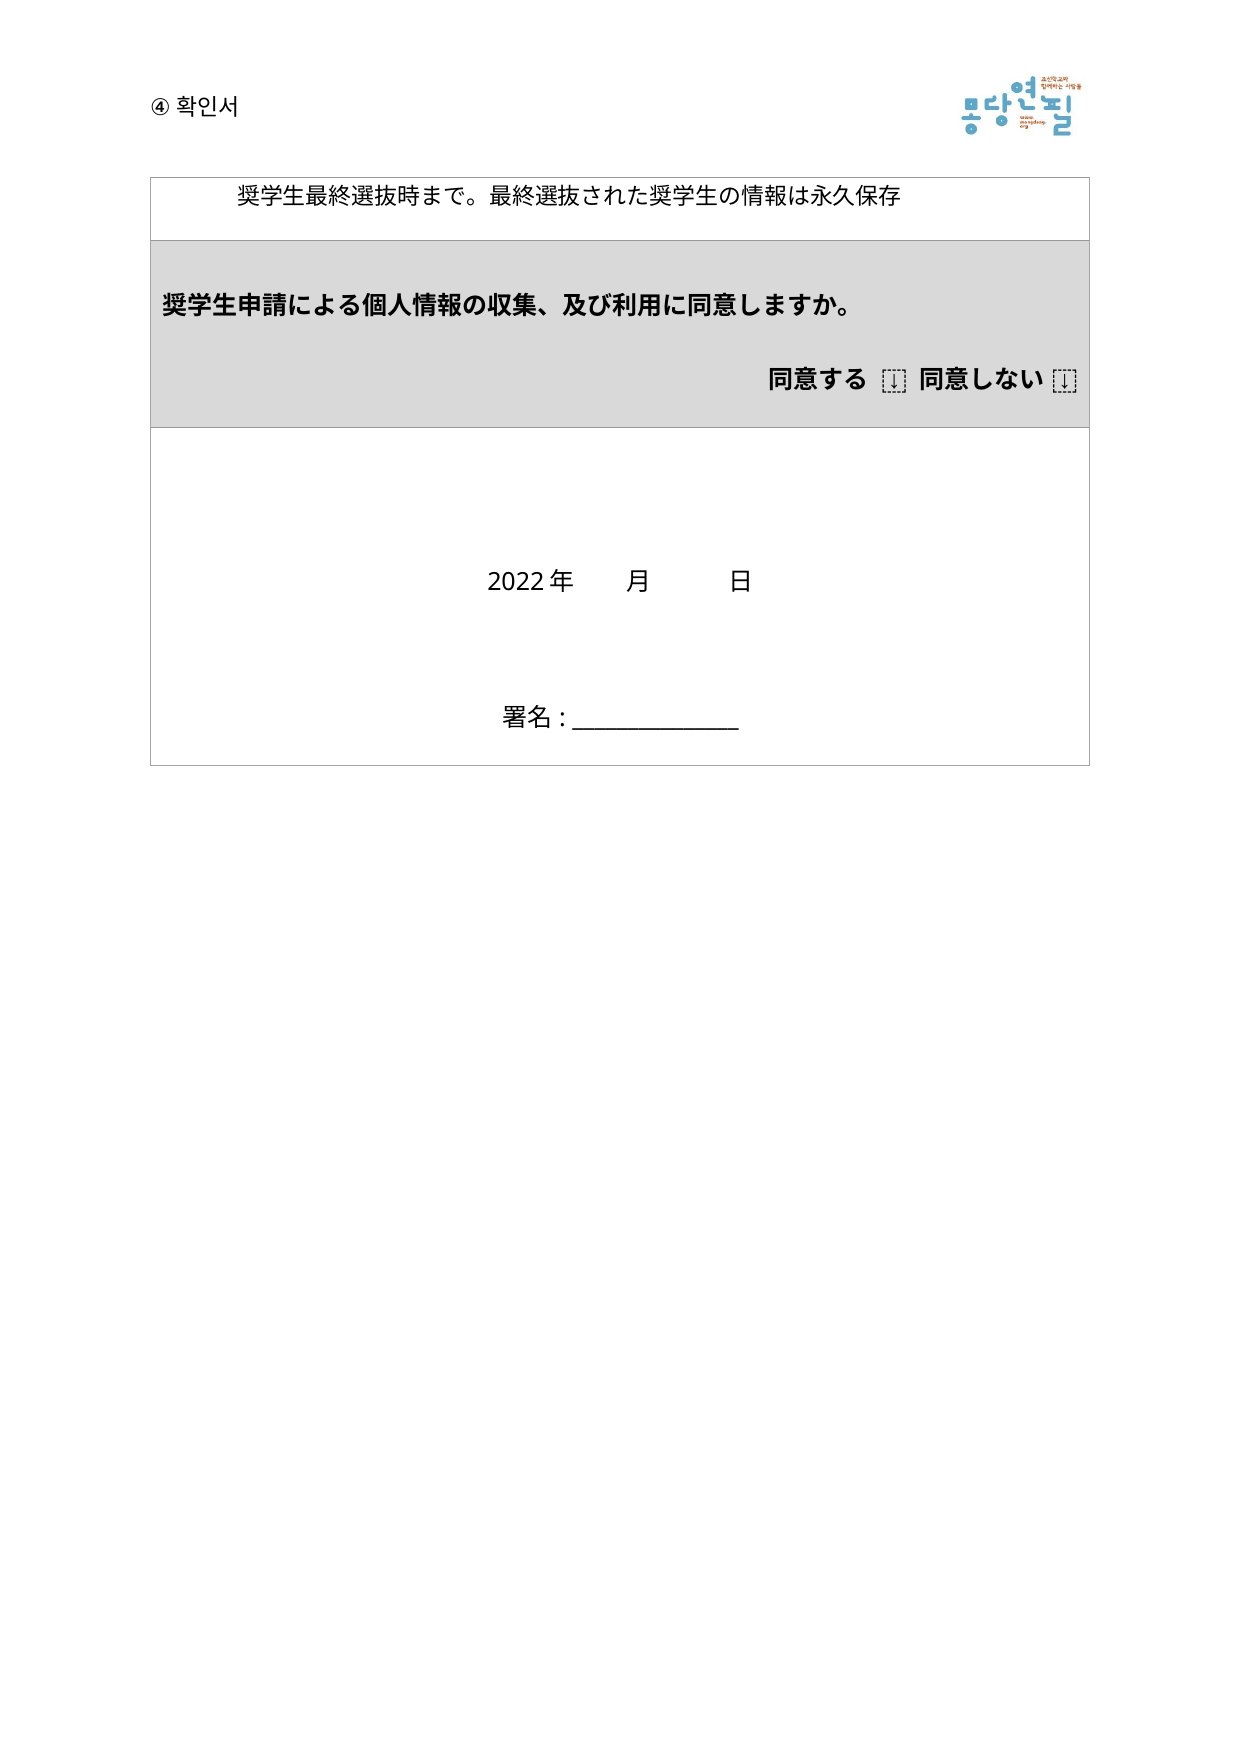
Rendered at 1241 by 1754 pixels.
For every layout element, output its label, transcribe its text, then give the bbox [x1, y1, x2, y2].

picture [953, 58, 1091, 148]
table_cell 2022年 月 日 署名 : _______________ [151, 428, 1089, 765]
table_cell 奨学生申請による個人情報の収集、及び利用に同意しますか。 同意する 𛲣 同意しない 𛲣 [151, 241, 1089, 427]
